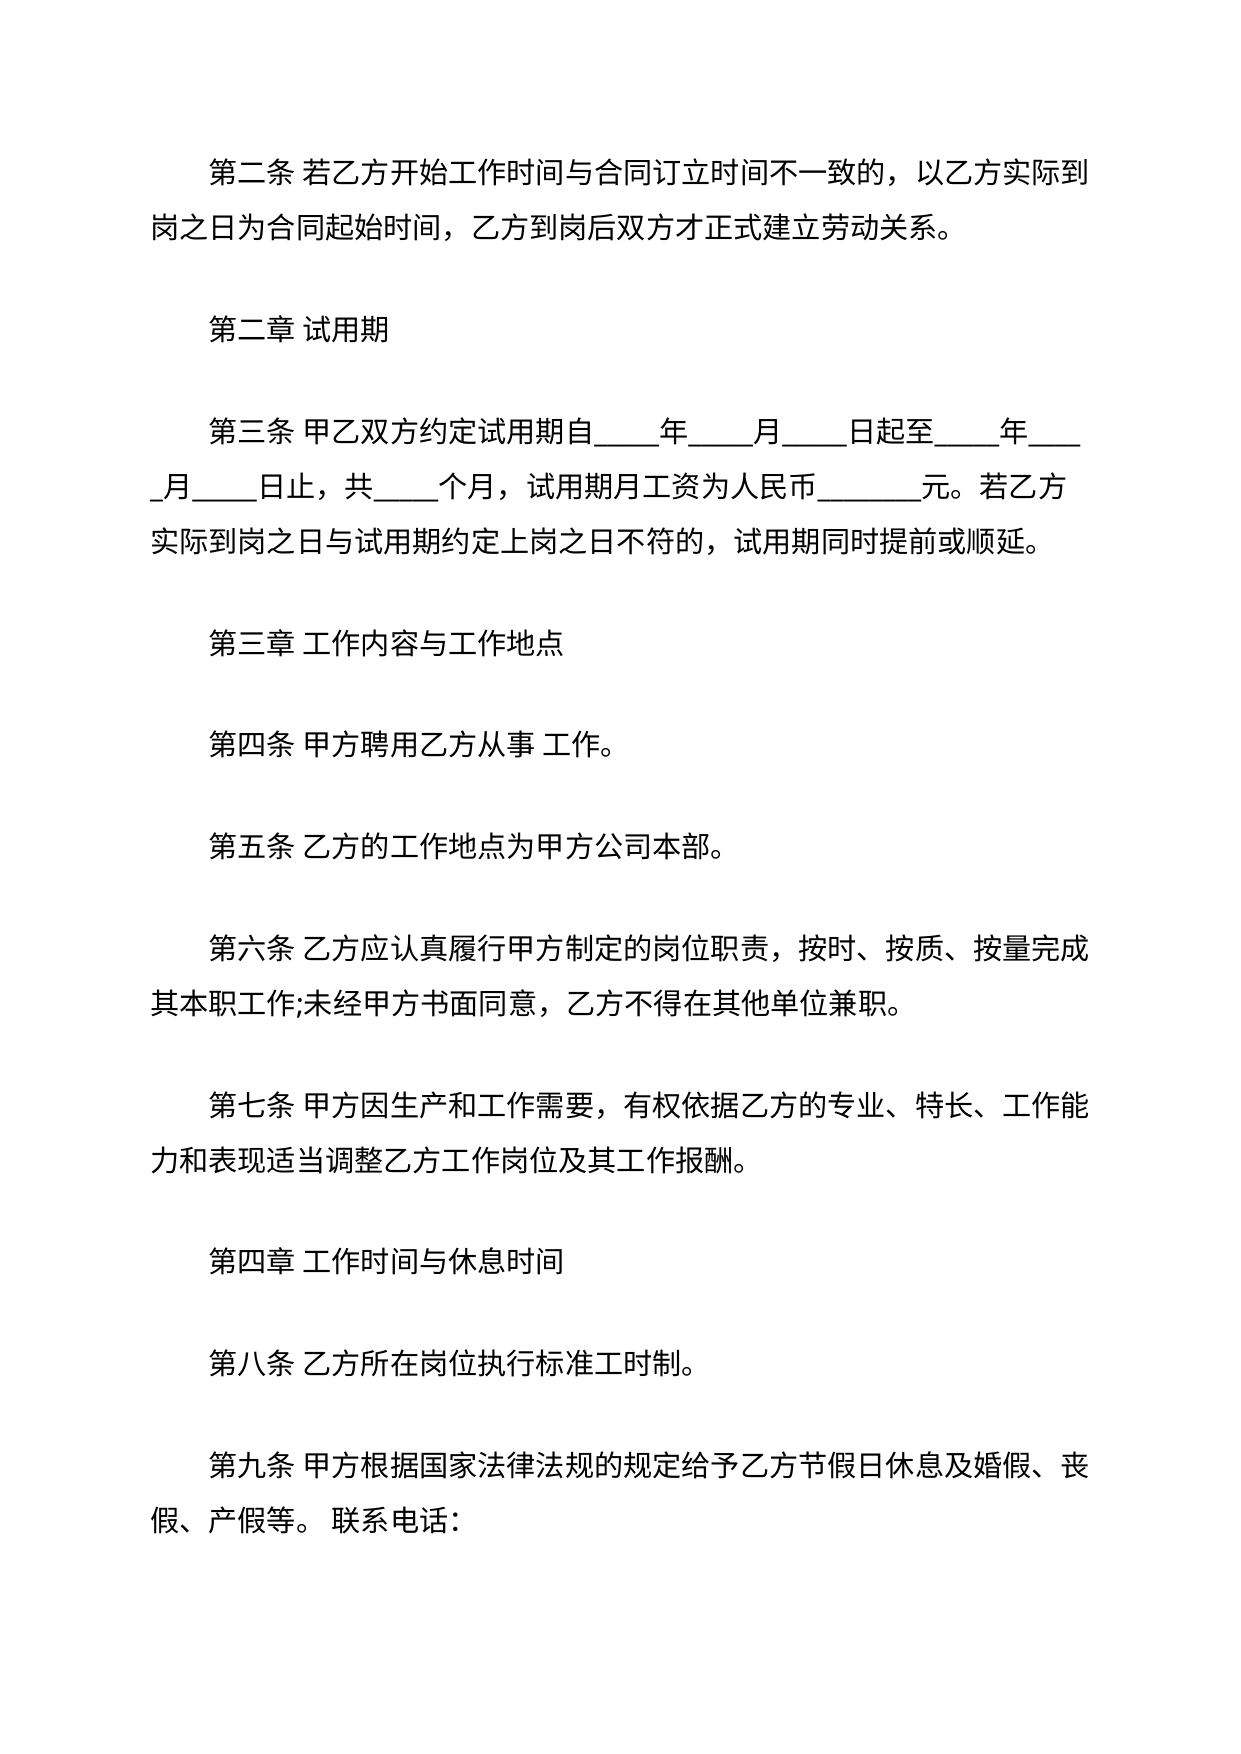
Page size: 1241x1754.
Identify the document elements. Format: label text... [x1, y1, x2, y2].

text 第三章 工作内容与工作地点 [150, 620, 1090, 662]
text 第七条 甲方因生产和工作需要，有权依据乙方的专业、特长、工作能力和表现适当调整乙方工作岗位及其工作报酬。 [150, 1082, 1090, 1179]
text 第五条 乙方的工作地点为甲方公司本部。 [150, 824, 1090, 866]
text 第二条 若乙方开始工作时间与合同订立时间不一致的，以乙方实际到岗之日为合同起始时间，乙方到岗后双方才正式建立劳动关系。 [150, 150, 1090, 247]
text 第九条 甲方根据国家法律法规的规定给予乙方节假日休息及婚假、丧假、产假等。 联系电话： [150, 1443, 1090, 1540]
text 第二章 试用期 [150, 307, 1090, 349]
text 第六条 乙方应认真履行甲方制定的岗位职责，按时、按质、按量完成其本职工作;未经甲方书面同意，乙方不得在其他单位兼职。 [150, 926, 1090, 1023]
text 第四章 工作时间与休息时间 [150, 1239, 1090, 1281]
text 第四条 甲方聘用乙方从事 工作。 [150, 722, 1090, 764]
text 第八条 乙方所在岗位执行标准工时制。 [150, 1341, 1090, 1383]
text 第三条 甲乙双方约定试用期自_____年_____月_____日起至_____年_____月_____日止，共_____个月，试用期月工资为人民币________元。若乙方实际到岗之日与试用期约定上岗之日不符的，试用期同时提前或顺延。 [150, 408, 1090, 561]
